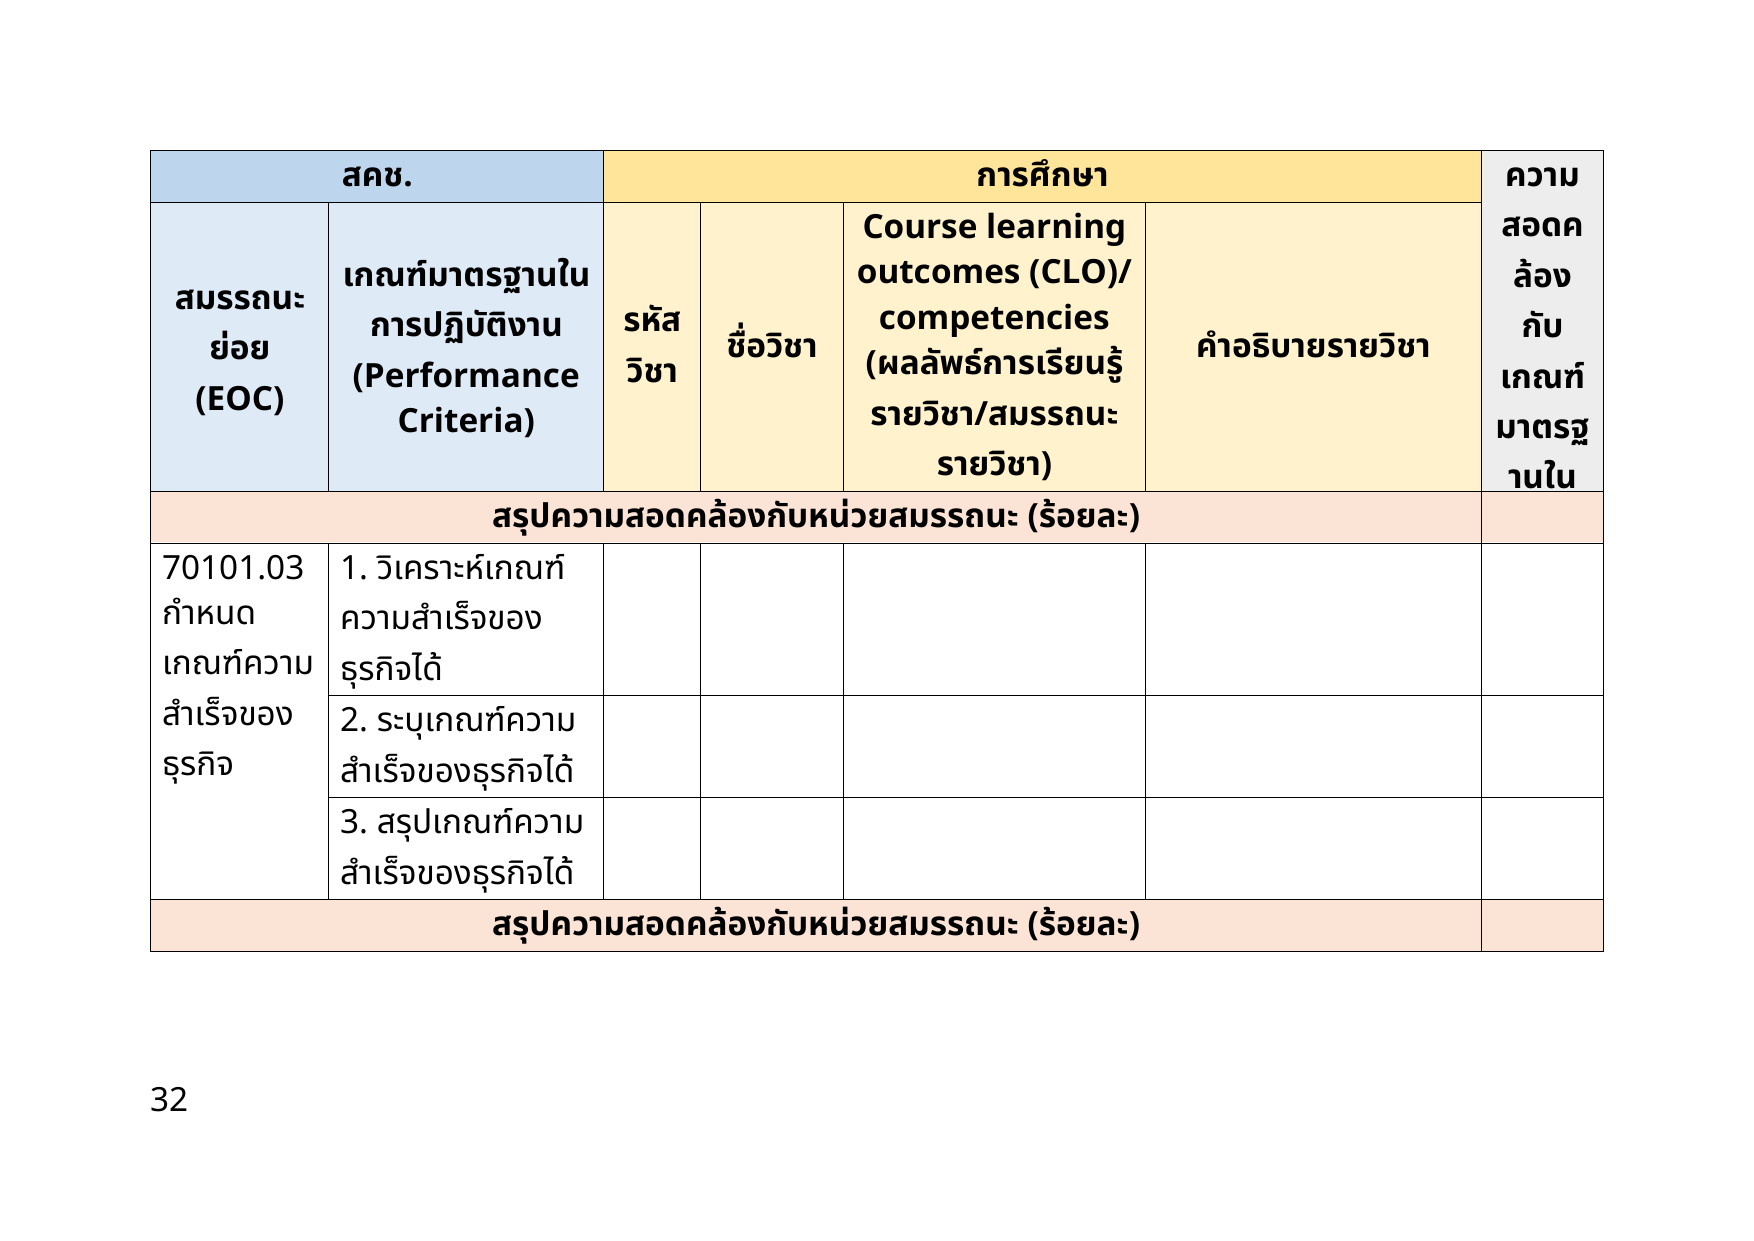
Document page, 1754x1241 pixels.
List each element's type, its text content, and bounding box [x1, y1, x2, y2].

table_cell [844, 544, 1145, 695]
table_cell [604, 798, 700, 899]
table_cell [1482, 544, 1603, 695]
table_cell สรุปความสอดคล้องกับหน่วยสมรรถนะ (ร้อยละ) [151, 492, 1481, 542]
table_cell คำอธิบายรายวิชา [1146, 203, 1481, 491]
table_cell [1146, 696, 1481, 797]
table_cell เกณฑ์มาตรฐานในการปฏิบัติงาน (Performance Criteria) [329, 203, 603, 491]
table_cell Course learning outcomes (CLO)/ competencies (ผลลัพธ์การเรียนรู้รายวิชา/สมรรถนะรายวิชา) [844, 203, 1145, 491]
table_cell [701, 544, 843, 695]
table_cell สรุปความสอดคล้องกับหน่วยสมรรถนะ (ร้อยละ) [151, 900, 1481, 951]
table_cell 1. วิเคราะห์เกณฑ์ความสำเร็จของธุรกิจได้ [329, 544, 603, 695]
table_cell [1482, 696, 1603, 797]
table_cell [604, 544, 700, 695]
table_cell [844, 798, 1145, 899]
table_header สคช. [151, 151, 603, 202]
table_cell [1482, 900, 1603, 951]
table_cell [701, 696, 843, 797]
table_cell ชื่อวิชา [701, 203, 843, 491]
table_cell สมรรถนะย่อย (EOC) [151, 203, 328, 491]
table_cell [1146, 544, 1481, 695]
table_cell [1146, 798, 1481, 899]
table_cell 70101.03 กำหนดเกณฑ์ความสำเร็จของธุรกิจ [151, 544, 328, 899]
table_header ความสอดคล้องกับเกณฑ์มาตรฐานในการปฏิบัติงาน (ร้อยละ) [1482, 151, 1603, 491]
table_cell 2. ระบุเกณฑ์ความสำเร็จของธุรกิจได้ [329, 696, 603, 797]
table_cell [701, 798, 843, 899]
table_cell [604, 696, 700, 797]
table_cell [844, 696, 1145, 797]
table_cell [1482, 798, 1603, 899]
table_header การศึกษา [604, 151, 1481, 202]
table_cell [1482, 492, 1603, 542]
table_cell 3. สรุปเกณฑ์ความสำเร็จของธุรกิจได้ [329, 798, 603, 899]
table_cell รหัสวิชา [604, 203, 700, 491]
